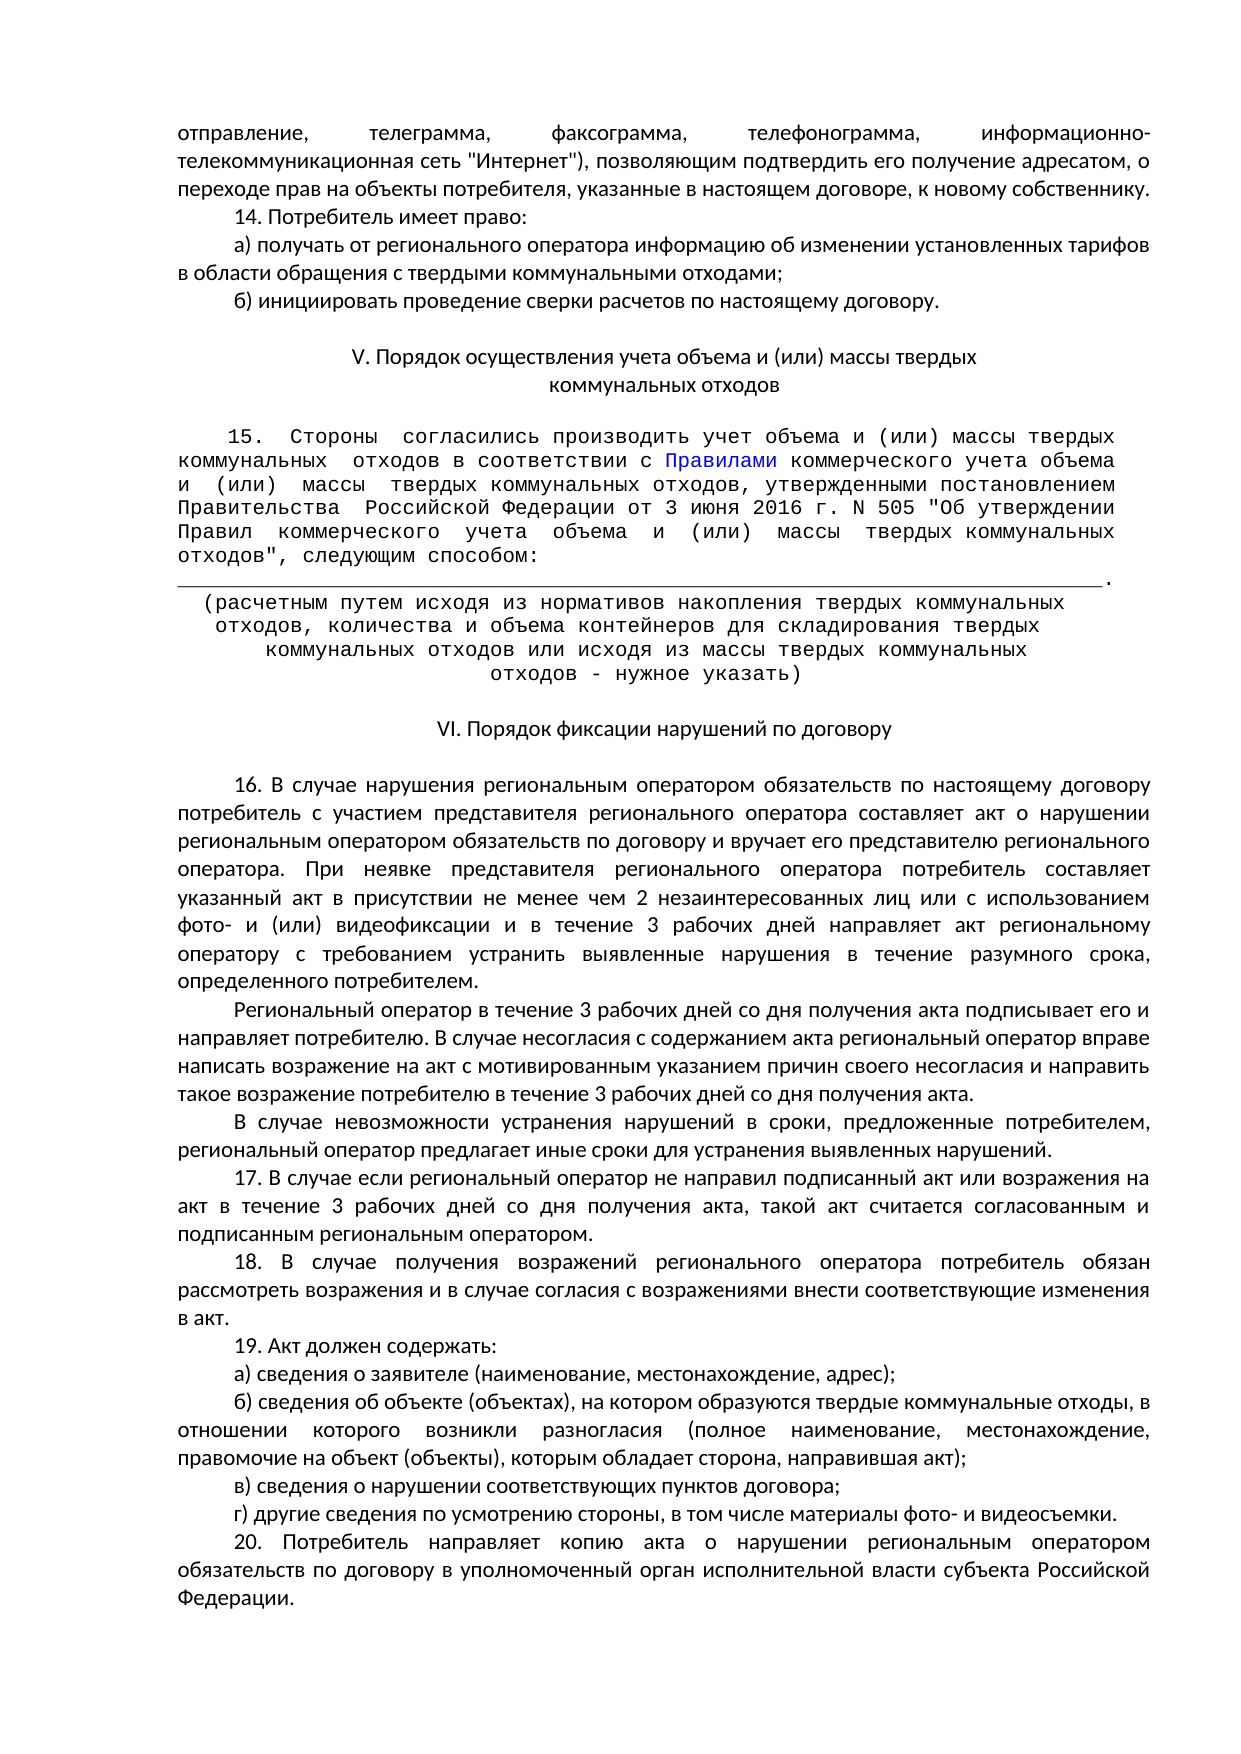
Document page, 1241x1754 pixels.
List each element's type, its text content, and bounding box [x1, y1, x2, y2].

text а) сведения о заявителе (наименование, местонахождение, адрес); [177, 1359, 1152, 1387]
text отходов", следующим способом: [177, 544, 1152, 568]
text 19. Акт должен содержать: [177, 1331, 1152, 1359]
text коммунальных отходов в соответствии с Правилами коммерческого учета объема [177, 450, 1152, 474]
text в) сведения о нарушении соответствующих пунктов договора; [177, 1471, 1152, 1499]
text а) получать от регионального оператора информацию об изменении установленных тарифов в области обращения с твердыми коммунальными отходами; [177, 230, 1152, 286]
text VI. Порядок фиксации нарушений по договору [177, 714, 1152, 742]
text (расчетным путем исходя из нормативов накопления твердых коммунальных [177, 592, 1152, 616]
text 18. В случае получения возражений регионального оператора потребитель обязан рассмотреть возражения и в случае согласия с возражениями внести соответствующие изменения в акт. [177, 1247, 1152, 1331]
text и (или) массы твердых коммунальных отходов, утвержденными постановлением [177, 474, 1152, 497]
text 15. Стороны согласились производить учет объема и (или) массы твердых [177, 426, 1152, 450]
text 14. Потребитель имеет право: [177, 202, 1152, 230]
text Правительства Российской Федерации от 3 июня 2016 г. N 505 "Об утверждении [177, 497, 1152, 521]
text отходов, количества и объема контейнеров для складирования твердых [177, 616, 1152, 639]
text 20. Потребитель направляет копию акта о нарушении региональным оператором обязательств по договору в уполномоченный орган исполнительной власти субъекта Российской Федерации. [177, 1527, 1152, 1611]
text V. Порядок осуществления учета объема и (или) массы твердых [177, 342, 1152, 370]
text 16. В случае нарушения региональным оператором обязательств по настоящему договору потребитель с участием представителя регионального оператора составляет акт о нарушении региональным оператором обязательств по договору и вручает его представителю регионального оператора. При неявке представителя регионального оператора потребитель составляет указанный акт в присутствии не менее чем 2 незаинтересованных лиц или с использованием фото- и (или) видеофиксации и в течение 3 рабочих дней направляет акт региональному оператору с требованием устранить выявленные нарушения в течение разумного срока, определенного потребителем. [177, 771, 1152, 995]
text коммунальных отходов [177, 370, 1152, 398]
text б) инициировать проведение сверки расчетов по настоящему договору. [177, 286, 1152, 314]
text __________________________________________________________________________. [177, 568, 1152, 592]
text коммунальных отходов или исходя из массы твердых коммунальных [177, 639, 1152, 663]
text б) сведения об объекте (объектах), на котором образуются твердые коммунальные отходы, в отношении которого возникли разногласия (полное наименование, местонахождение, правомочие на объект (объекты), которым обладает сторона, направившая акт); [177, 1387, 1152, 1471]
text отходов - нужное указать) [177, 663, 1152, 686]
text В случае невозможности устранения нарушений в сроки, предложенные потребителем, региональный оператор предлагает иные сроки для устранения выявленных нарушений. [177, 1107, 1152, 1163]
text г) другие сведения по усмотрению стороны, в том числе материалы фото- и видеосъемки. [177, 1499, 1152, 1527]
text Правил коммерческого учета объема и (или) массы твердых коммунальных [177, 521, 1152, 544]
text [177, 118, 1152, 202]
text 17. В случае если региональный оператор не направил подписанный акт или возражения на акт в течение 3 рабочих дней со дня получения акта, такой акт считается согласованным и подписанным региональным оператором. [177, 1163, 1152, 1247]
text Региональный оператор в течение 3 рабочих дней со дня получения акта подписывает его и направляет потребителю. В случае несогласия с содержанием акта региональный оператор вправе написать возражение на акт с мотивированным указанием причин своего несогласия и направить такое возражение потребителю в течение 3 рабочих дней со дня получения акта. [177, 995, 1152, 1107]
